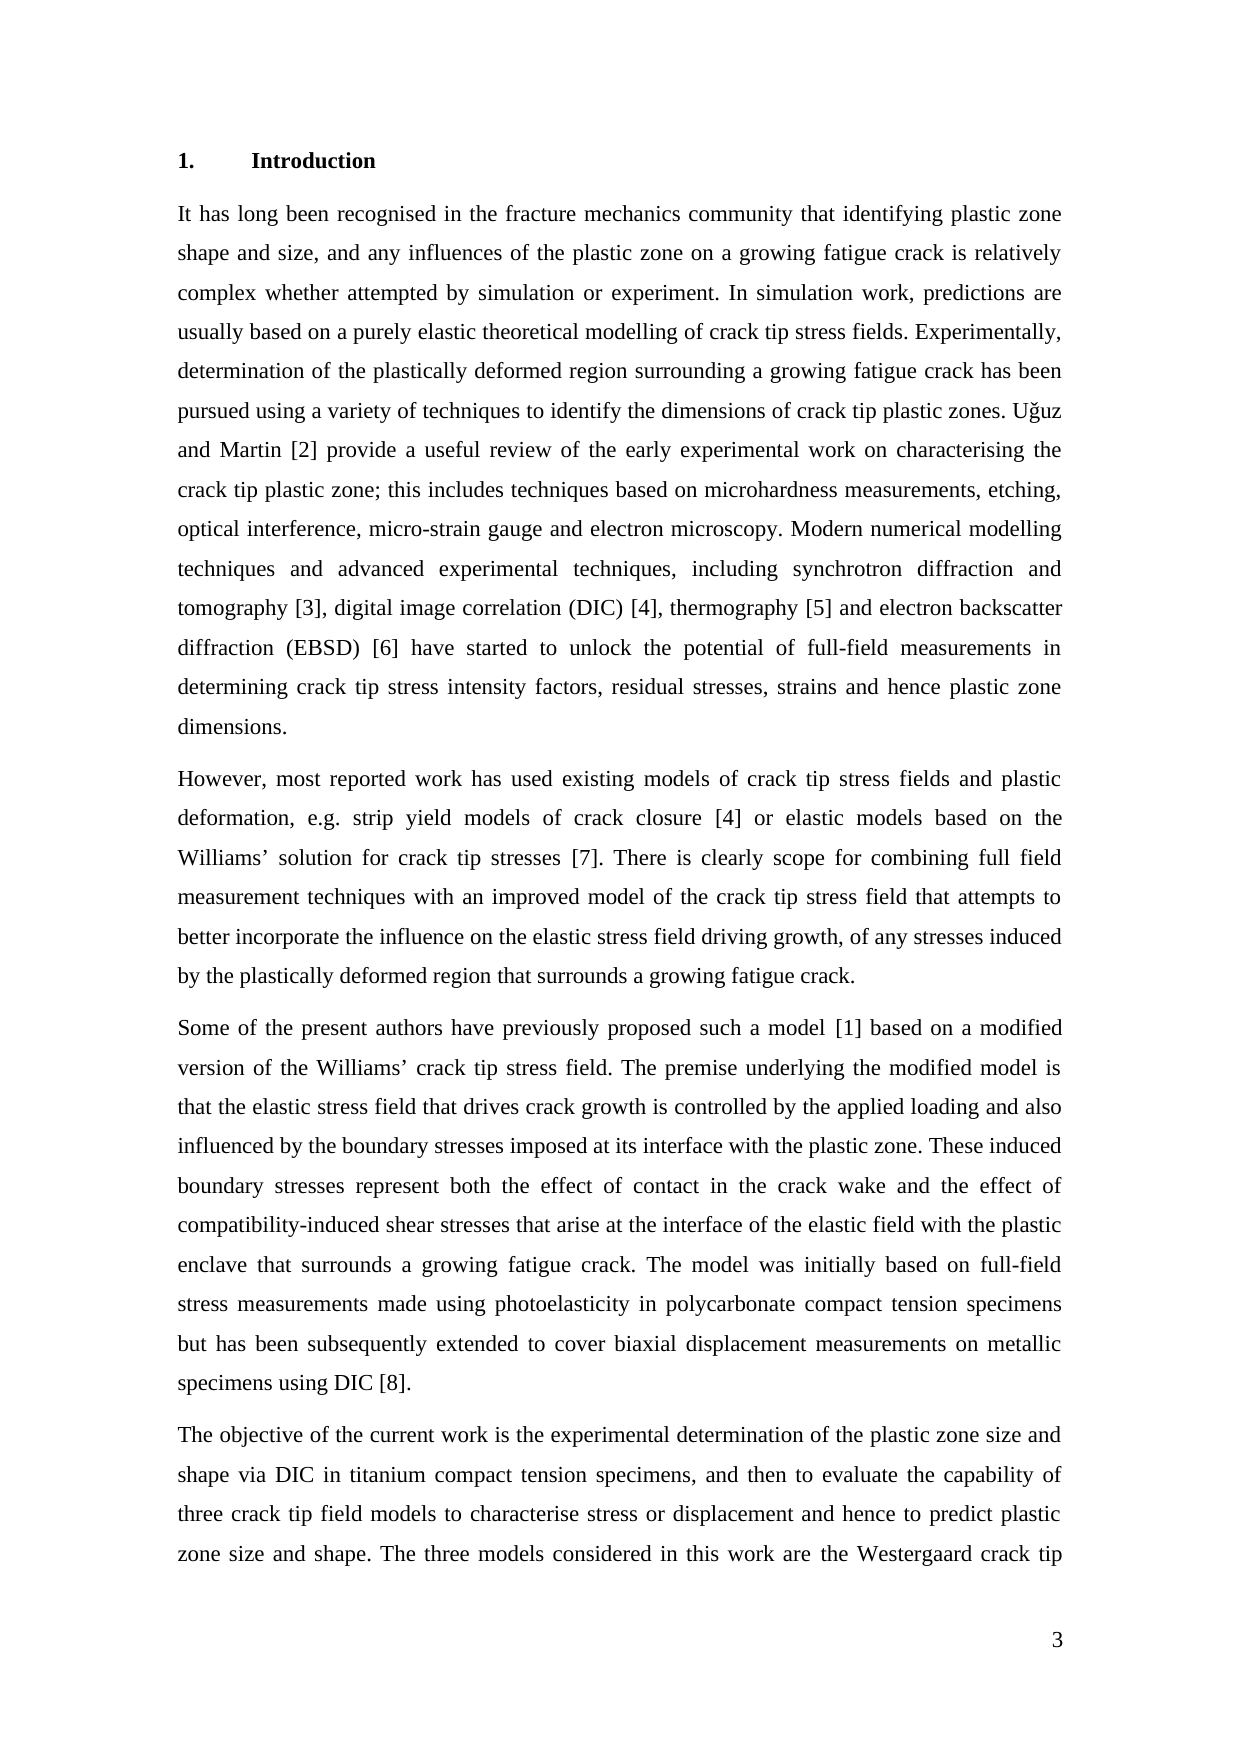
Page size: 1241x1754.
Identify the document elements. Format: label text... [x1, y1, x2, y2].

text It has long been recognised in the fracture mechanics community that identifying plastic zone shape and size, and any influences of the plastic zone on a growing fatigue crack is relatively complex whether attempted by simulation or experiment. In simulation work, predictions are usually based on a purely elastic theoretical modelling of crack tip stress fields. Experimentally, determination of the plastically deformed region surrounding a growing fatigue crack has been pursued using a variety of techniques to identify the dimensions of crack tip plastic zones. Uǧuz and Martin [2] provide a useful review of the early experimental work on characterising the crack tip plastic zone; this includes techniques based on microhardness measurements, etching, optical interference, micro-strain gauge and electron microscopy. Modern numerical modelling techniques and advanced experimental techniques, including synchrotron diffraction and tomography [3], digital image correlation (DIC) [4], thermography [5] and electron backscatter diffraction (EBSD) [6] have started to unlock the potential of full-field measurements in determining crack tip stress intensity factors, residual stresses, strains and hence plastic zone dimensions. [177, 199, 1063, 739]
text However, most reported work has used existing models of crack tip stress fields and plastic deformation, e.g. strip yield models of crack closure [4] or elastic models based on the Williams’ solution for crack tip stresses [7]. There is clearly scope for combining full field measurement techniques with an improved model of the crack tip stress field that attempts to better incorporate the influence on the elastic stress field driving growth, of any stresses induced by the plastically deformed region that surrounds a growing fatigue crack. [177, 765, 1063, 988]
text Some of the present authors have previously proposed such a model [1] based on a modified version of the Williams’ crack tip stress field. The premise underlying the modified model is that the elastic stress field that drives crack growth is controlled by the applied loading and also influenced by the boundary stresses imposed at its interface with the plastic zone. These induced boundary stresses represent both the effect of contact in the crack wake and the effect of compatibility-induced shear stresses that arise at the interface of the elastic field with the plastic enclave that surrounds a growing fatigue crack. The model was initially based on full-field stress measurements made using photoelasticity in polycarbonate compact tension specimens but has been subsequently extended to cover biaxial displacement measurements on metallic specimens using DIC [8]. [177, 1014, 1063, 1396]
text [177, 1421, 1063, 1566]
list Introduction [177, 148, 1063, 174]
